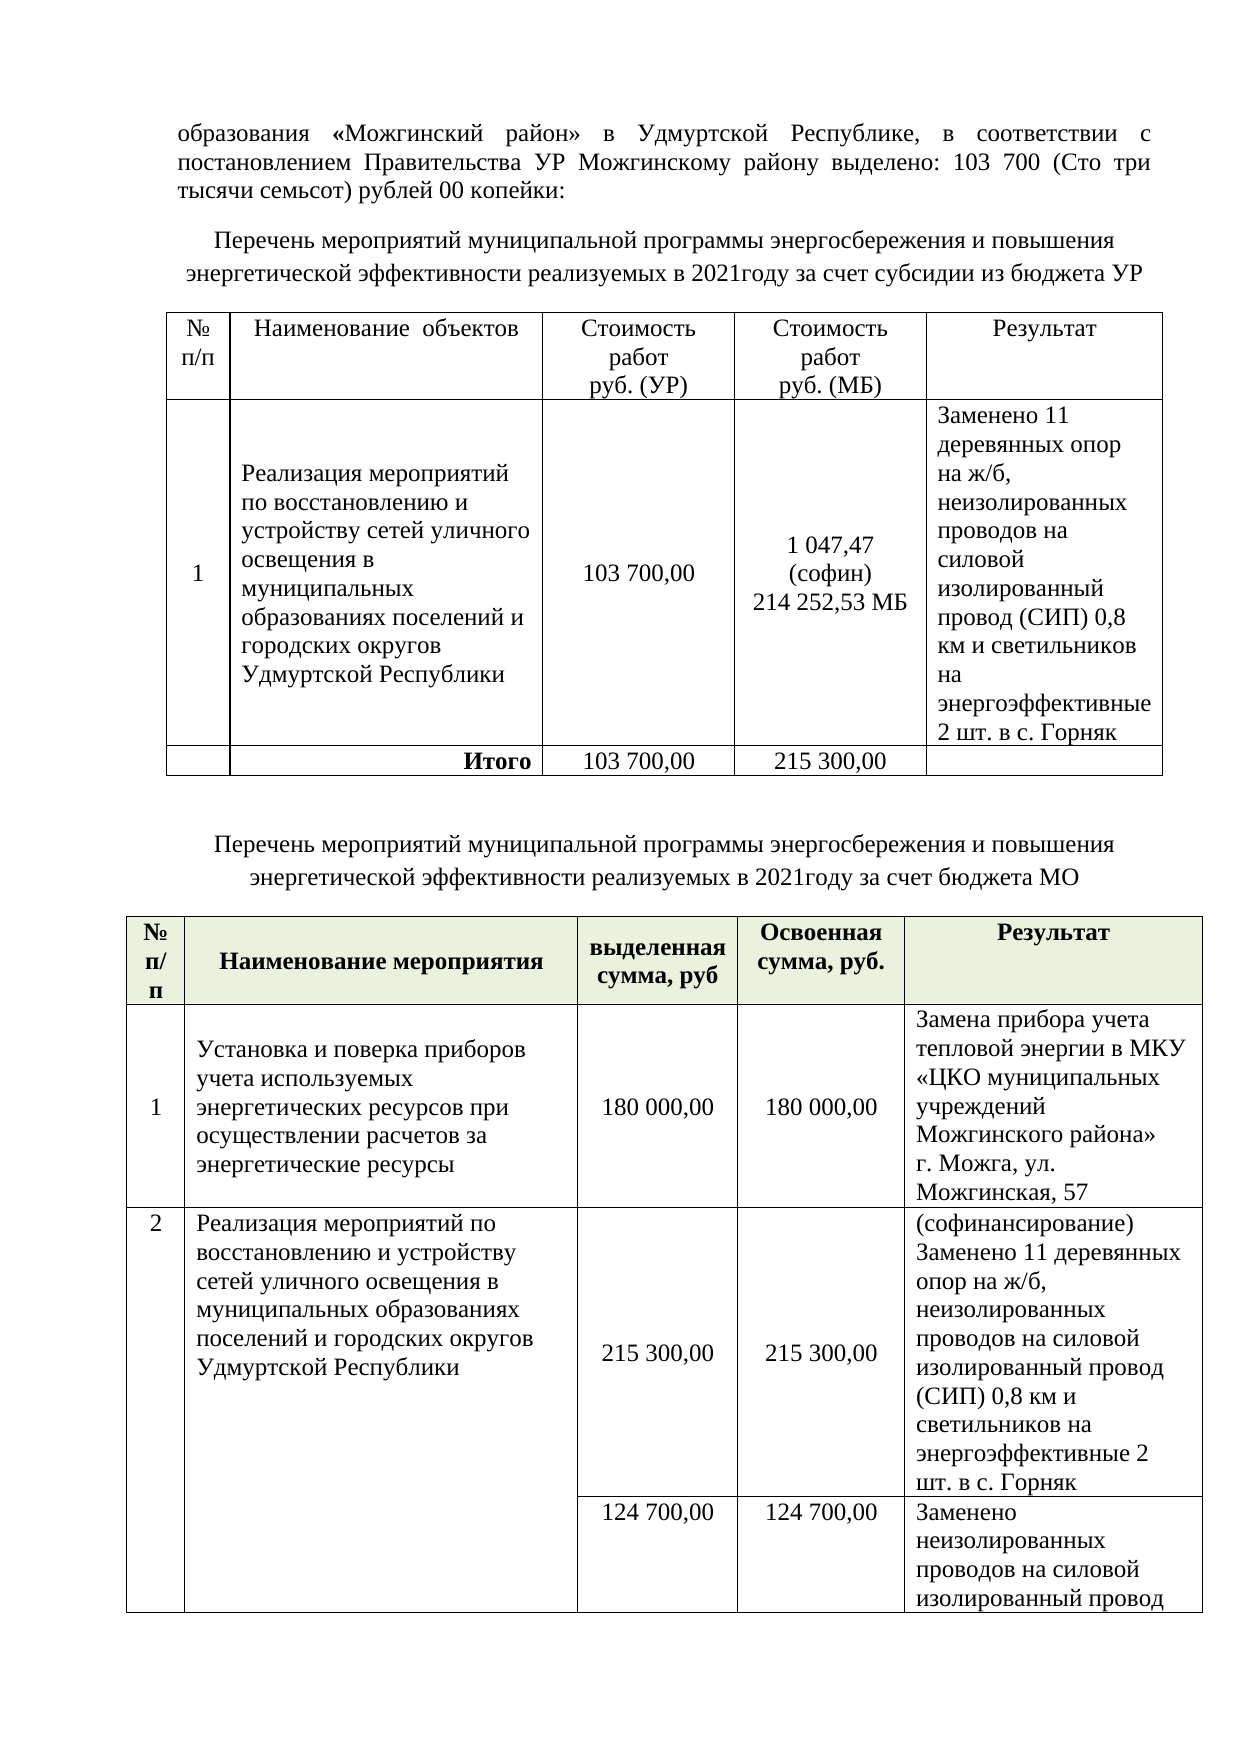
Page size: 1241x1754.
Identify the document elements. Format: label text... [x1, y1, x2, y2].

table_cell Итого [231, 746, 542, 775]
text Перечень мероприятий муниципальной программы энергосбережения и повышения энергетической эффективности реализуемых в 2021году за счет субсидии из бюджета УР [177, 225, 1152, 287]
table_cell 1 [167, 400, 229, 745]
table_cell Заменено 11 деревянных опор на ж/б, неизолированных проводов на силовой изолированный провод (СИП) 0,8 км и светильников на энергоэффективные 2 шт. в с. Горняк [927, 400, 1162, 745]
table_cell (софинансирование) Заменено 11 деревянных опор на ж/б, неизолированных проводов на силовой изолированный провод (СИП) 0,8 км и светильников на энергоэффективные 2 шт. в с. Горняк [905, 1208, 1202, 1496]
table_cell 1 [127, 1005, 184, 1207]
table_cell 180 000,00 [738, 1005, 904, 1207]
table_cell Замена прибора учета тепловой энергии в МКУ «ЦКО муниципальных учреждений Можгинского района» г. Можга, ул. Можгинская, 57 [905, 1005, 1202, 1207]
table_header Результат [905, 917, 1202, 1003]
table_cell Реализация мероприятий по восстановлению и устройству сетей уличного освещения в муниципальных образованиях поселений и городских округов Удмуртской Республики [185, 1208, 577, 1612]
table_cell Установка и поверка приборов учета используемых энергетических ресурсов при осуществлении расчетов за энергетические ресурсы [185, 1005, 577, 1207]
text Перечень мероприятий муниципальной программы энергосбережения и повышения энергетической эффективности реализуемых в 2021году за счет бюджета МО [177, 829, 1152, 891]
table_header Стоимость работ руб. (УР) [543, 313, 734, 399]
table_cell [905, 1497, 1202, 1612]
table_cell [167, 746, 229, 775]
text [177, 118, 1152, 204]
table_header Наименование мероприятия [185, 917, 577, 1003]
table_header № п/п [127, 917, 184, 1003]
table_cell 215 300,00 [735, 746, 926, 775]
table_cell 103 700,00 [543, 400, 734, 745]
table_cell Реализация мероприятий по восстановлению и устройству сетей уличного освещения в муниципальных образованиях поселений и городских округов Удмуртской Республики [231, 400, 542, 745]
table_cell 180 000,00 [578, 1005, 737, 1207]
table_cell [927, 746, 1162, 775]
table_cell 215 300,00 [738, 1208, 904, 1496]
table_cell 124 700,00 [578, 1497, 737, 1612]
table_cell 215 300,00 [578, 1208, 737, 1496]
table_header Наименование объектов [231, 313, 542, 399]
table_header Результат [927, 313, 1162, 399]
table_cell 2 [127, 1208, 184, 1612]
table_header выделенная сумма, руб [578, 917, 737, 1003]
table_cell 1 047,47 (софин) 214 252,53 МБ [735, 400, 926, 745]
table_cell 103 700,00 [543, 746, 734, 775]
table_header № п/п [167, 313, 229, 399]
table_header Освоенная сумма, руб. [738, 917, 904, 1003]
table_cell 124 700,00 [738, 1497, 904, 1612]
table_header Стоимость работ руб. (МБ) [735, 313, 926, 399]
